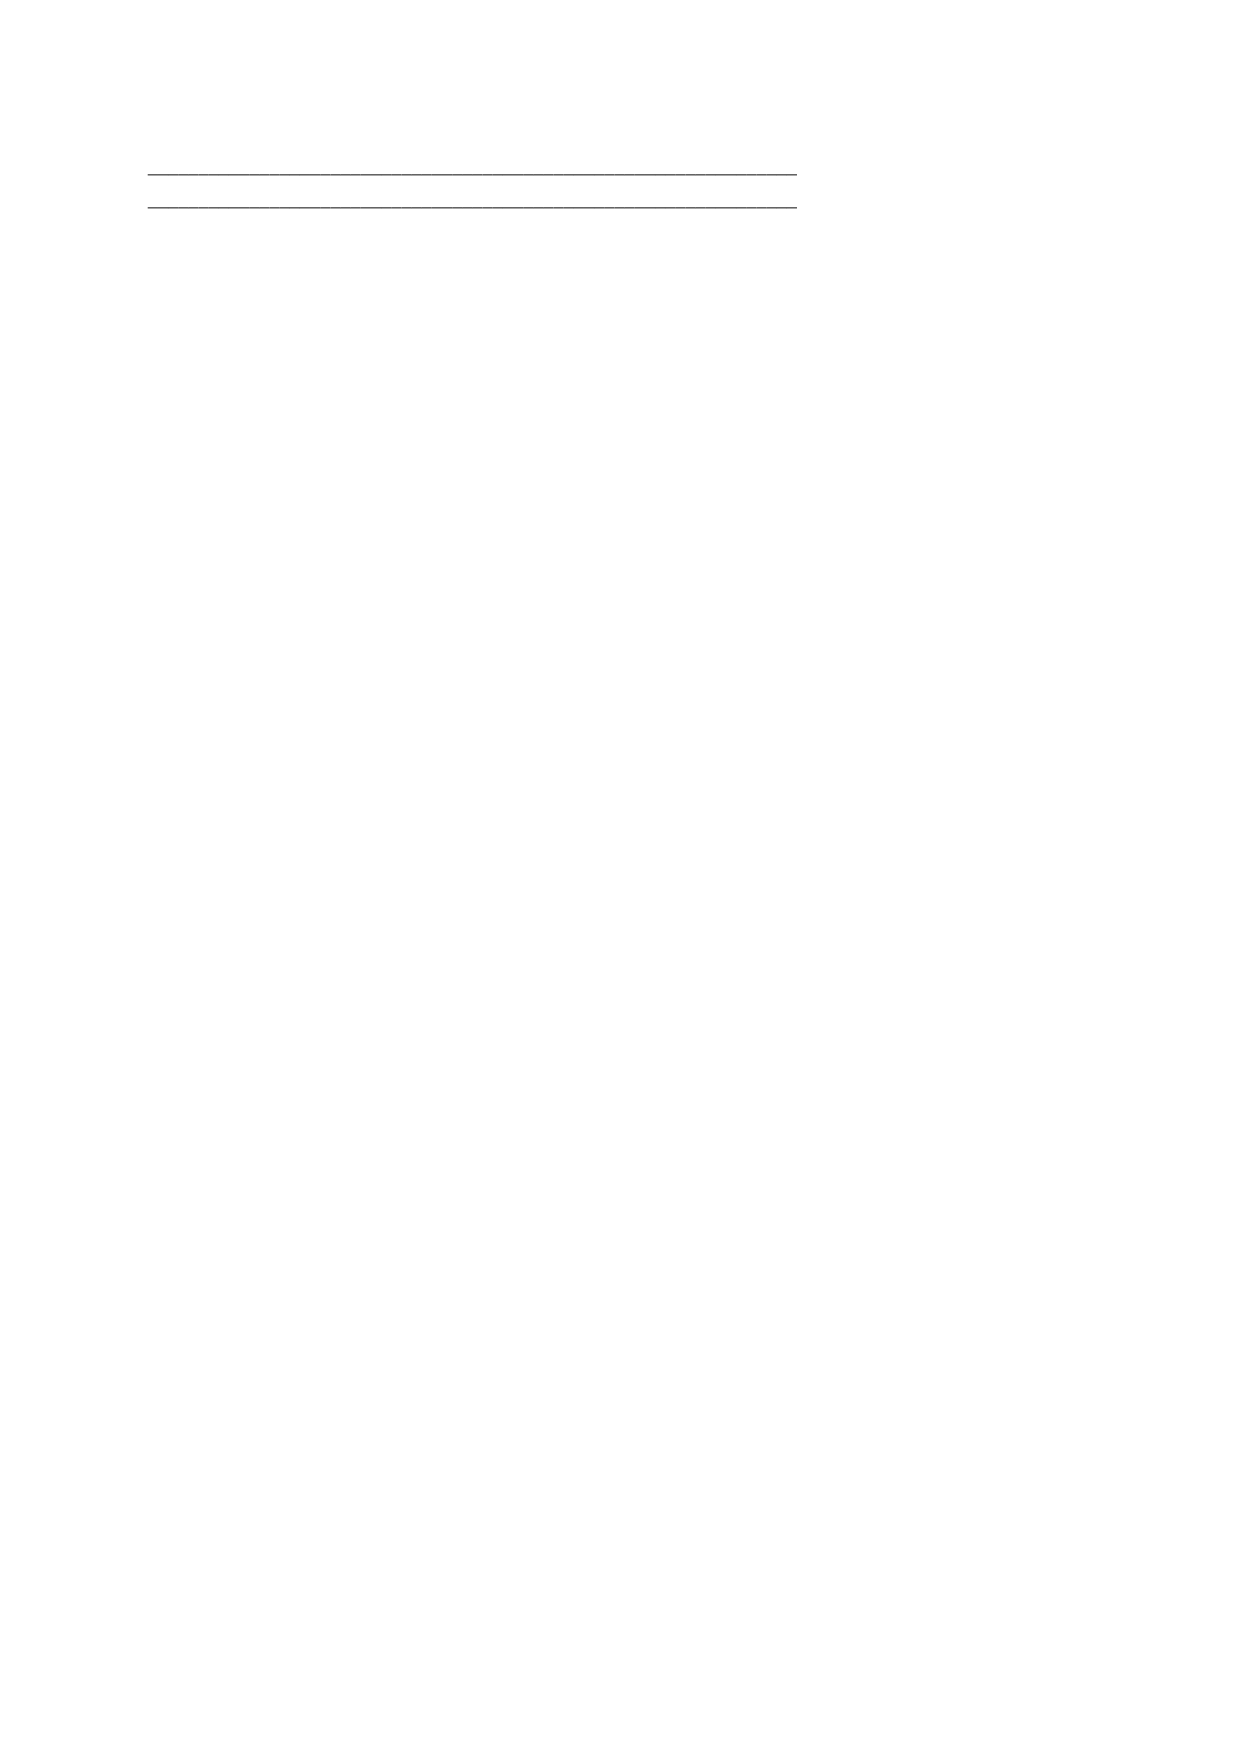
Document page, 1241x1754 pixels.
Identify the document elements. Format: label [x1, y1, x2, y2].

text [148, 148, 1093, 213]
